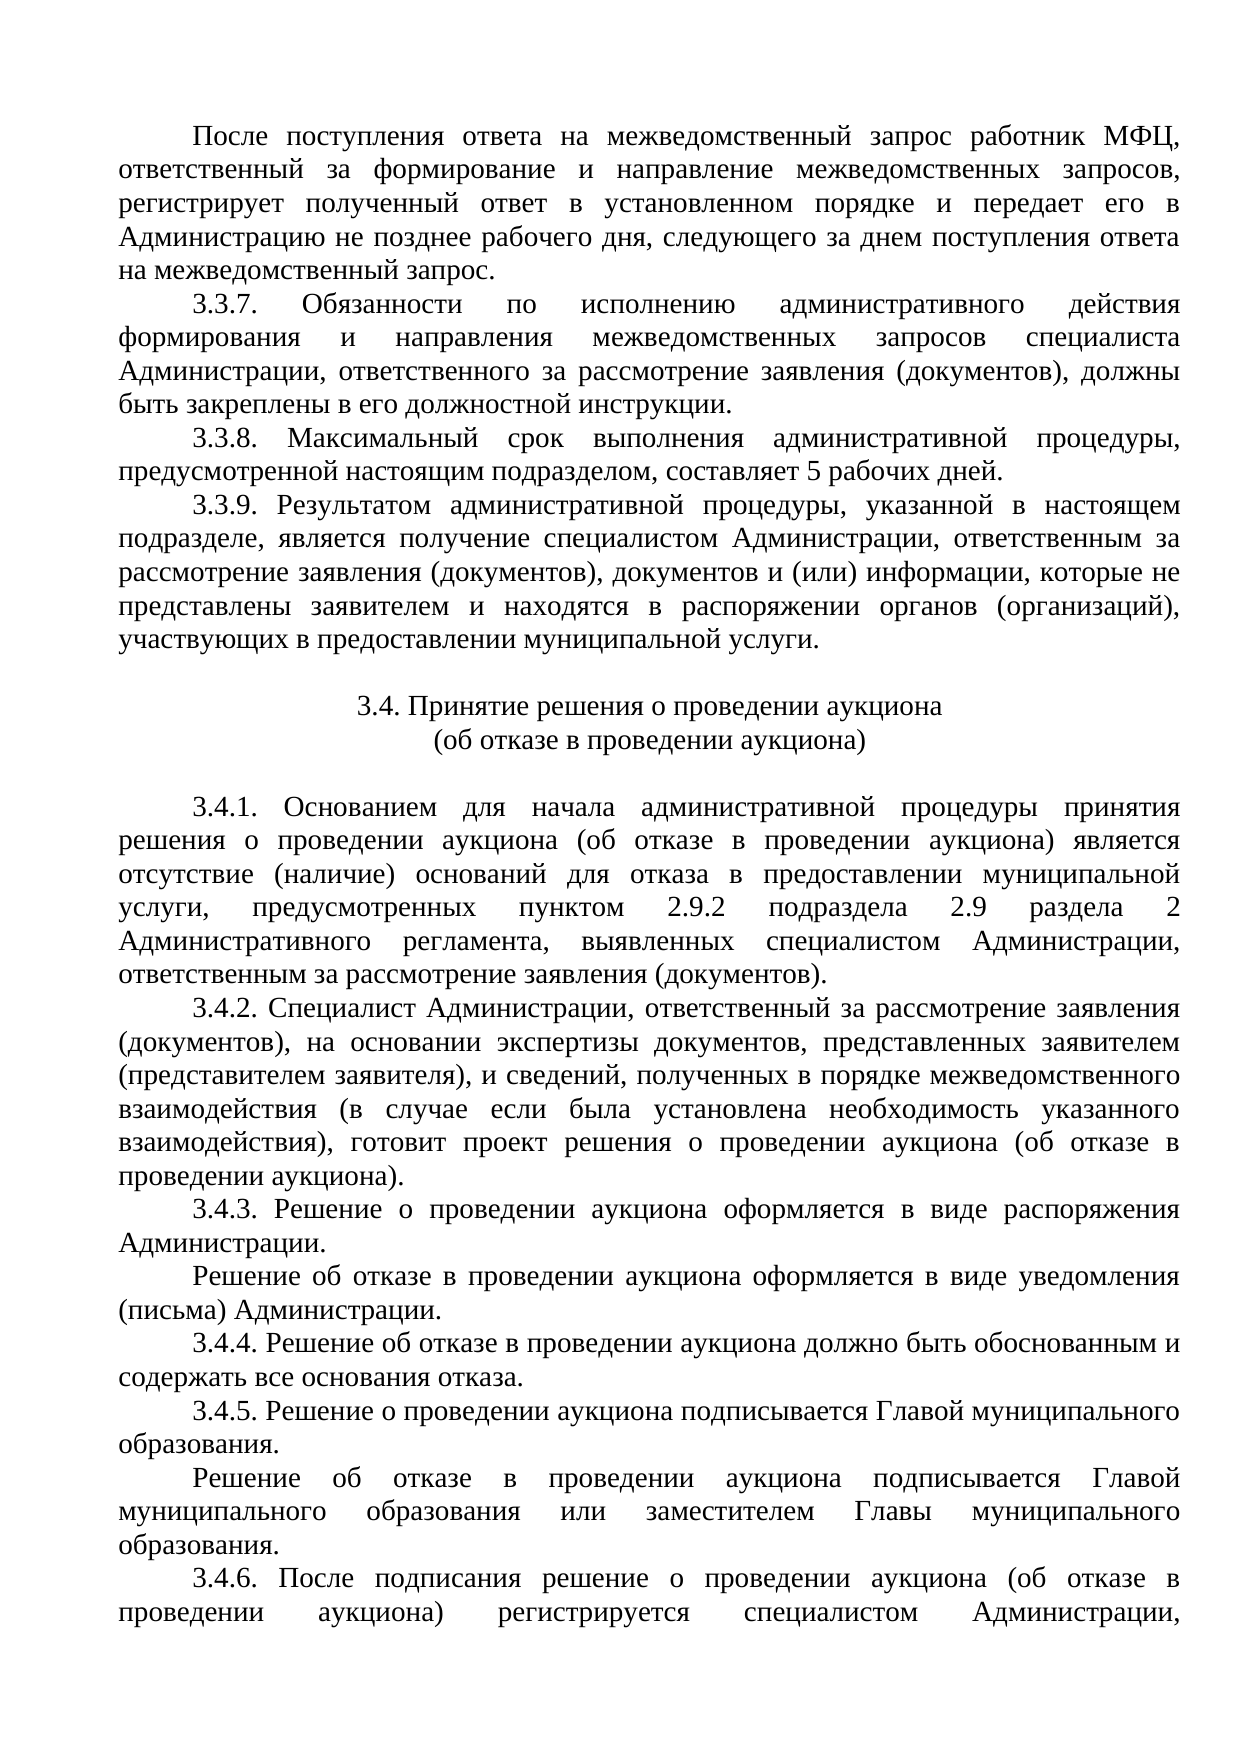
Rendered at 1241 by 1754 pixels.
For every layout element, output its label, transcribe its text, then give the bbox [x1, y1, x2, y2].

text Решение об отказе в проведении аукциона оформляется в виде уведомления (письма) Администрации. [118, 1258, 1181, 1326]
text 3.3.8. Максимальный срок выполнения административной процедуры, предусмотренной настоящим подразделом, составляет 5 рабочих дней. [118, 420, 1181, 487]
text Решение об отказе в проведении аукциона подписывается Главой муниципального образования или заместителем Главы муниципального образования. [118, 1460, 1181, 1560]
text После поступления ответа на межведомственный запрос работник МФЦ, ответственный за формирование и направление межведомственных запросов, регистрирует полученный ответ в установленном порядке и передает его в Администрацию не позднее рабочего дня, следующего за днем поступления ответа на межведомственный запрос. [118, 118, 1181, 286]
text 3.4.3. Решение о проведении аукциона оформляется в виде распоряжения Администрации. [118, 1191, 1181, 1258]
text 3.4. Принятие решения о проведении аукциона [118, 688, 1181, 722]
text 3.4.2. Специалист Администрации, ответственный за рассмотрение заявления (документов), на основании экспертизы документов, представленных заявителем (представителем заявителя), и сведений, полученных в порядке межведомственного взаимодействия (в случае если была установлена необходимость указанного взаимодействия), готовит проект решения о проведении аукциона (об отказе в проведении аукциона). [118, 990, 1181, 1191]
text 3.4.5. Решение о проведении аукциона подписывается Главой муниципального образования. [118, 1393, 1181, 1460]
text 3.3.9. Результатом административной процедуры, указанной в настоящем подразделе, является получение специалистом Администрации, ответственным за рассмотрение заявления (документов), документов и (или) информации, которые не представлены заявителем и находятся в распоряжении органов (организаций), участвующих в предоставлении муниципальной услуги. [118, 487, 1181, 655]
text 3.3.7. Обязанности по исполнению административного действия формирования и направления межведомственных запросов специалиста Администрации, ответственного за рассмотрение заявления (документов), должны быть закреплены в его должностной инструкции. [118, 286, 1181, 420]
text 3.4.4. Решение об отказе в проведении аукциона должно быть обоснованным и содержать все основания отказа. [118, 1326, 1181, 1393]
text (об отказе в проведении аукциона) [118, 722, 1181, 755]
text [118, 1560, 1181, 1627]
text 3.4.1. Основанием для начала административной процедуры принятия решения о проведении аукциона (об отказе в проведении аукциона) является отсутствие (наличие) оснований для отказа в предоставлении муниципальной услуги, предусмотренных пунктом 2.9.2 подраздела 2.9 раздела 2 Административного регламента, выявленных специалистом Администрации, ответственным за рассмотрение заявления (документов). [118, 789, 1181, 990]
